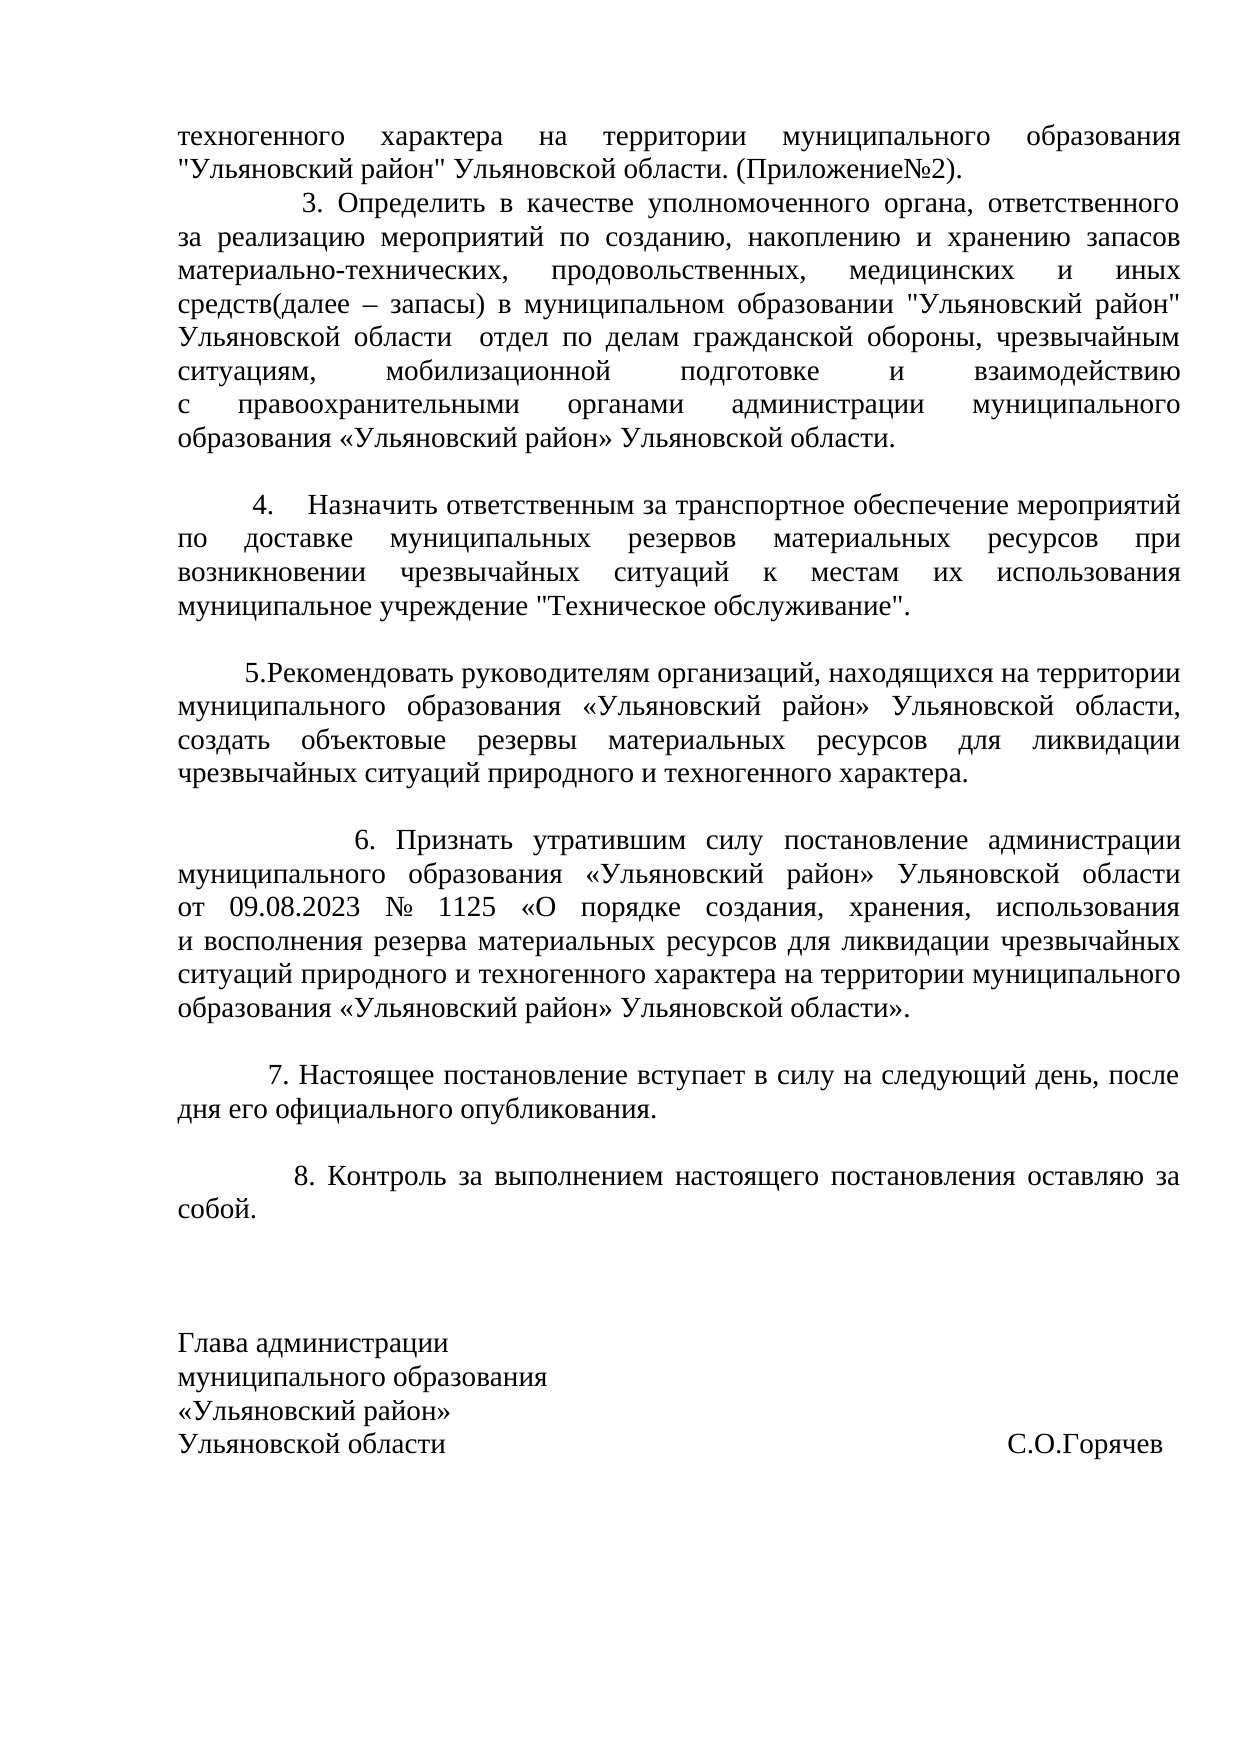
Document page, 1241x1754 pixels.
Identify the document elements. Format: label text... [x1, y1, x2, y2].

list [177, 118, 1181, 185]
text 6. Признать утратившим силу постановление администрации муниципального образования «Ульяновский район» Ульяновской области от 09.08.2023 № 1125 «О порядке создания, хранения, использования и восполнения резерва материальных ресурсов для ликвидации чрезвычайных ситуаций природного и техногенного характера на территории муниципального образования «Ульяновский район» Ульяновской области». [177, 822, 1181, 1024]
text Глава администрации [177, 1326, 1196, 1359]
text 4. Назначить ответственным за транспортное обеспечение мероприятий по доставке муниципальных резервов материальных ресурсов при возникновении чрезвычайных ситуаций к местам их использования муниципальное учреждение "Техническое обслуживание". [177, 487, 1181, 621]
text муниципального образования [177, 1359, 1196, 1393]
text 7. Настоящее постановление вступает в силу на следующий день, после дня его официального опубликования. [177, 1057, 1181, 1124]
text Ульяновской области С.О.Горячев [177, 1426, 1181, 1460]
text «Ульяновский район» [177, 1393, 1181, 1426]
text 5.Рекомендовать руководителям организаций, находящихся на территории муниципального образования «Ульяновский район» Ульяновской области, создать объектовые резервы материальных ресурсов для ликвидации чрезвычайных ситуаций природного и техногенного характера. [177, 655, 1181, 789]
text 8. Контроль за выполнением настоящего постановления оставляю за собой. [177, 1158, 1181, 1225]
text 3. Определить в качестве уполномоченного органа, ответственного за реализацию мероприятий по созданию, накоплению и хранению запасов материально-технических, продовольственных, медицинских и иных средств(далее – запасы) в муниципальном образовании "Ульяновский район" Ульяновской области отдел по делам гражданской обороны, чрезвычайным ситуациям, мобилизационной подготовке и взаимодействию с правоохранительными органами администрации муниципального образования «Ульяновский район» Ульяновской области. [177, 185, 1181, 453]
